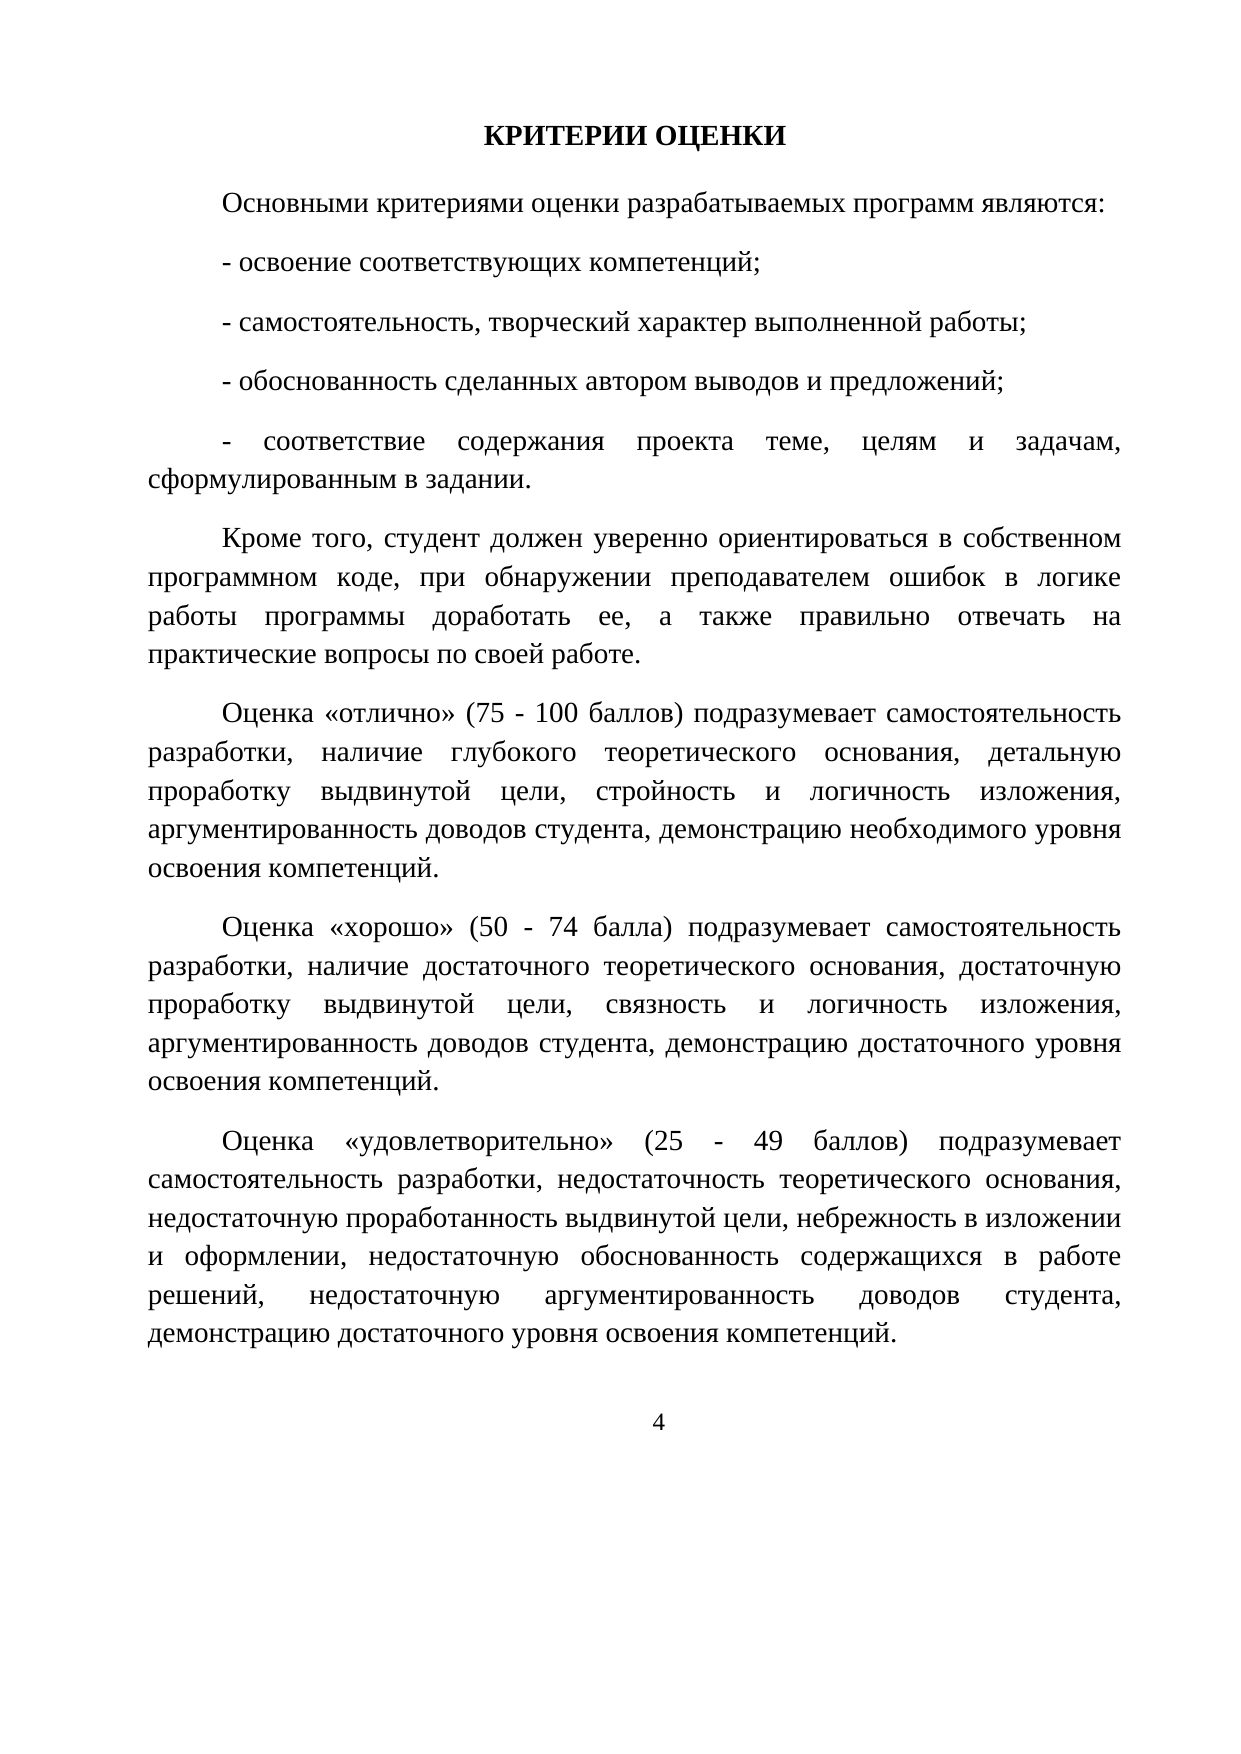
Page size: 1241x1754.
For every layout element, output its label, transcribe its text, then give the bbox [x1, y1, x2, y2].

text Оценка «удовлетворительно» (25 - 49 баллов) подразумевает самостоятельность разработки, недостаточность теоретического основания, недостаточную проработанность выдвинутой цели, небрежность в изложении и оформлении, недостаточную обоснованность содержащихся в работе решений, недостаточную аргументированность доводов студента, демонстрацию достаточного уровня освоения компетенций. [148, 1123, 1122, 1349]
text Оценка «хорошо» (50 - 74 балла) подразумевает самостоятельность разработки, наличие достаточного теоретического основания, достаточную проработку выдвинутой цели, связность и логичность изложения, аргументированность доводов студента, демонстрацию достаточного уровня освоения компетенций. [148, 909, 1122, 1097]
text - соответствие содержания проекта теме, целям и задачам, сформулированным в задании. [148, 423, 1122, 495]
list КРИТЕРИИ ОЦЕНКИ [148, 118, 1122, 152]
text - обоснованность сделанных автором выводов и предложений; [148, 363, 1122, 397]
text Основными критериями оценки разрабатываемых программ являются: [148, 185, 1122, 219]
text Оценка «отлично» (75 - 100 баллов) подразумевает самостоятельность разработки, наличие глубокого теоретического основания, детальную проработку выдвинутой цели, стройность и логичность изложения, аргументированность доводов студента, демонстрацию необходимого уровня освоения компетенций. [148, 696, 1122, 883]
text - самостоятельность, творческий характер выполненной работы; [148, 304, 1122, 337]
text - освоение соответствующих компетенций; [148, 244, 1122, 278]
text Кроме того, студент должен уверенно ориентироваться в собственном программном коде, при обнаружении преподавателем ошибок в логике работы программы доработать ее, а также правильно отвечать на практические вопросы по своей работе. [148, 521, 1122, 670]
